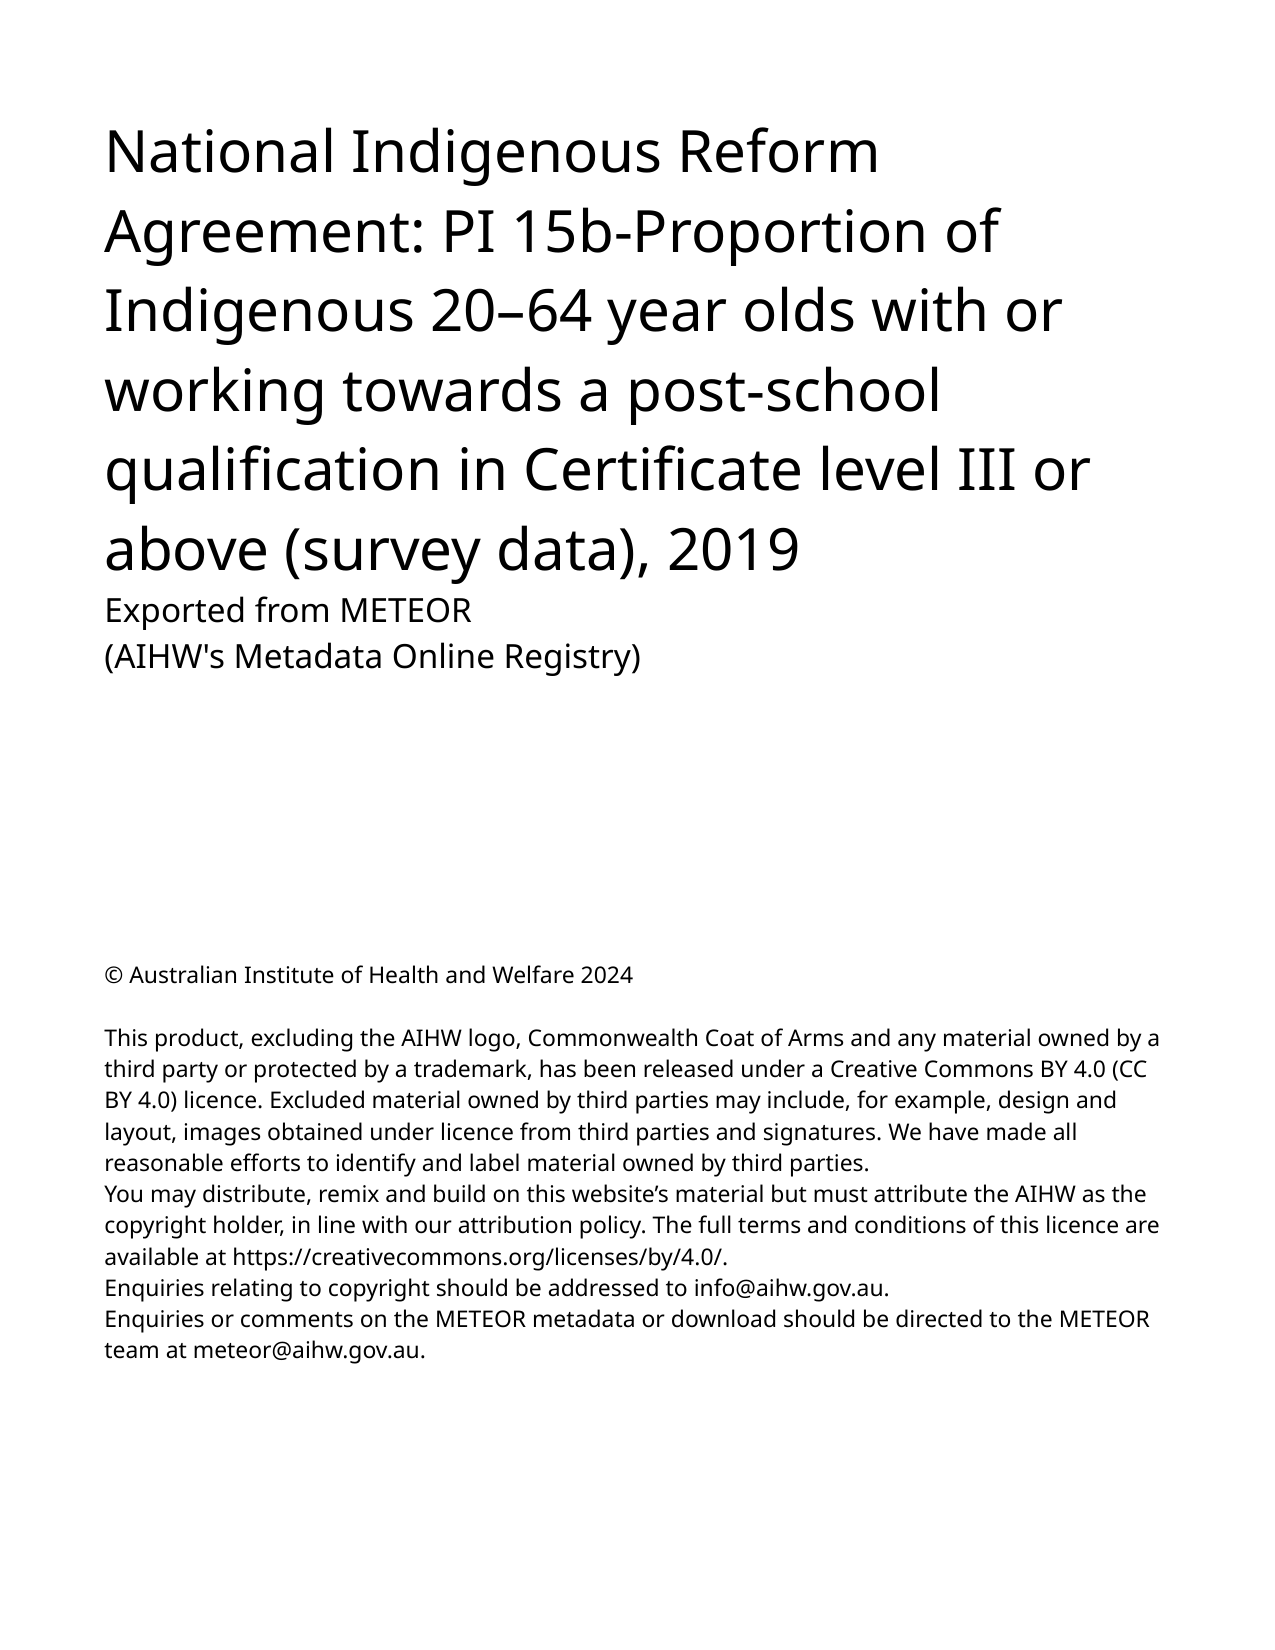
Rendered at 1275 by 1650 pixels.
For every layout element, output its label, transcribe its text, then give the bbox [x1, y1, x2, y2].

text You may distribute, remix and build on this website’s material but must attribute the AIHW as the copyright holder, in line with our attribution policy. The full terms and conditions of this licence are available at https://creativecommons.org/licenses/by/4.0/. [104, 1178, 1171, 1272]
subtitle Exported from METEOR [104, 587, 1171, 633]
text This product, excluding the AIHW logo, Commonwealth Coat of Arms and any material owned by a third party or protected by a trademark, has been released under a Creative Commons BY 4.0 (CC BY 4.0) licence. Excluded material owned by third parties may include, for example, design and layout, images obtained under licence from third parties and signatures. We have made all reasonable efforts to identify and label material owned by third parties. [104, 1022, 1171, 1178]
text Enquiries or comments on the METEOR metadata or download should be directed to the METEOR team at meteor@aihw.gov.au. [104, 1303, 1171, 1366]
subtitle (AIHW's Metadata Online Registry) [104, 633, 1171, 678]
text Enquiries relating to copyright should be addressed to info@aihw.gov.au. [104, 1272, 1171, 1303]
title National Indigenous Reform Agreement: PI 15b-Proportion of Indigenous 20–64 year olds with or working towards a post-school qualification in Certificate level III or above (survey data), 2019 [104, 110, 1171, 587]
text © Australian Institute of Health and Welfare 2024 [104, 959, 1171, 991]
